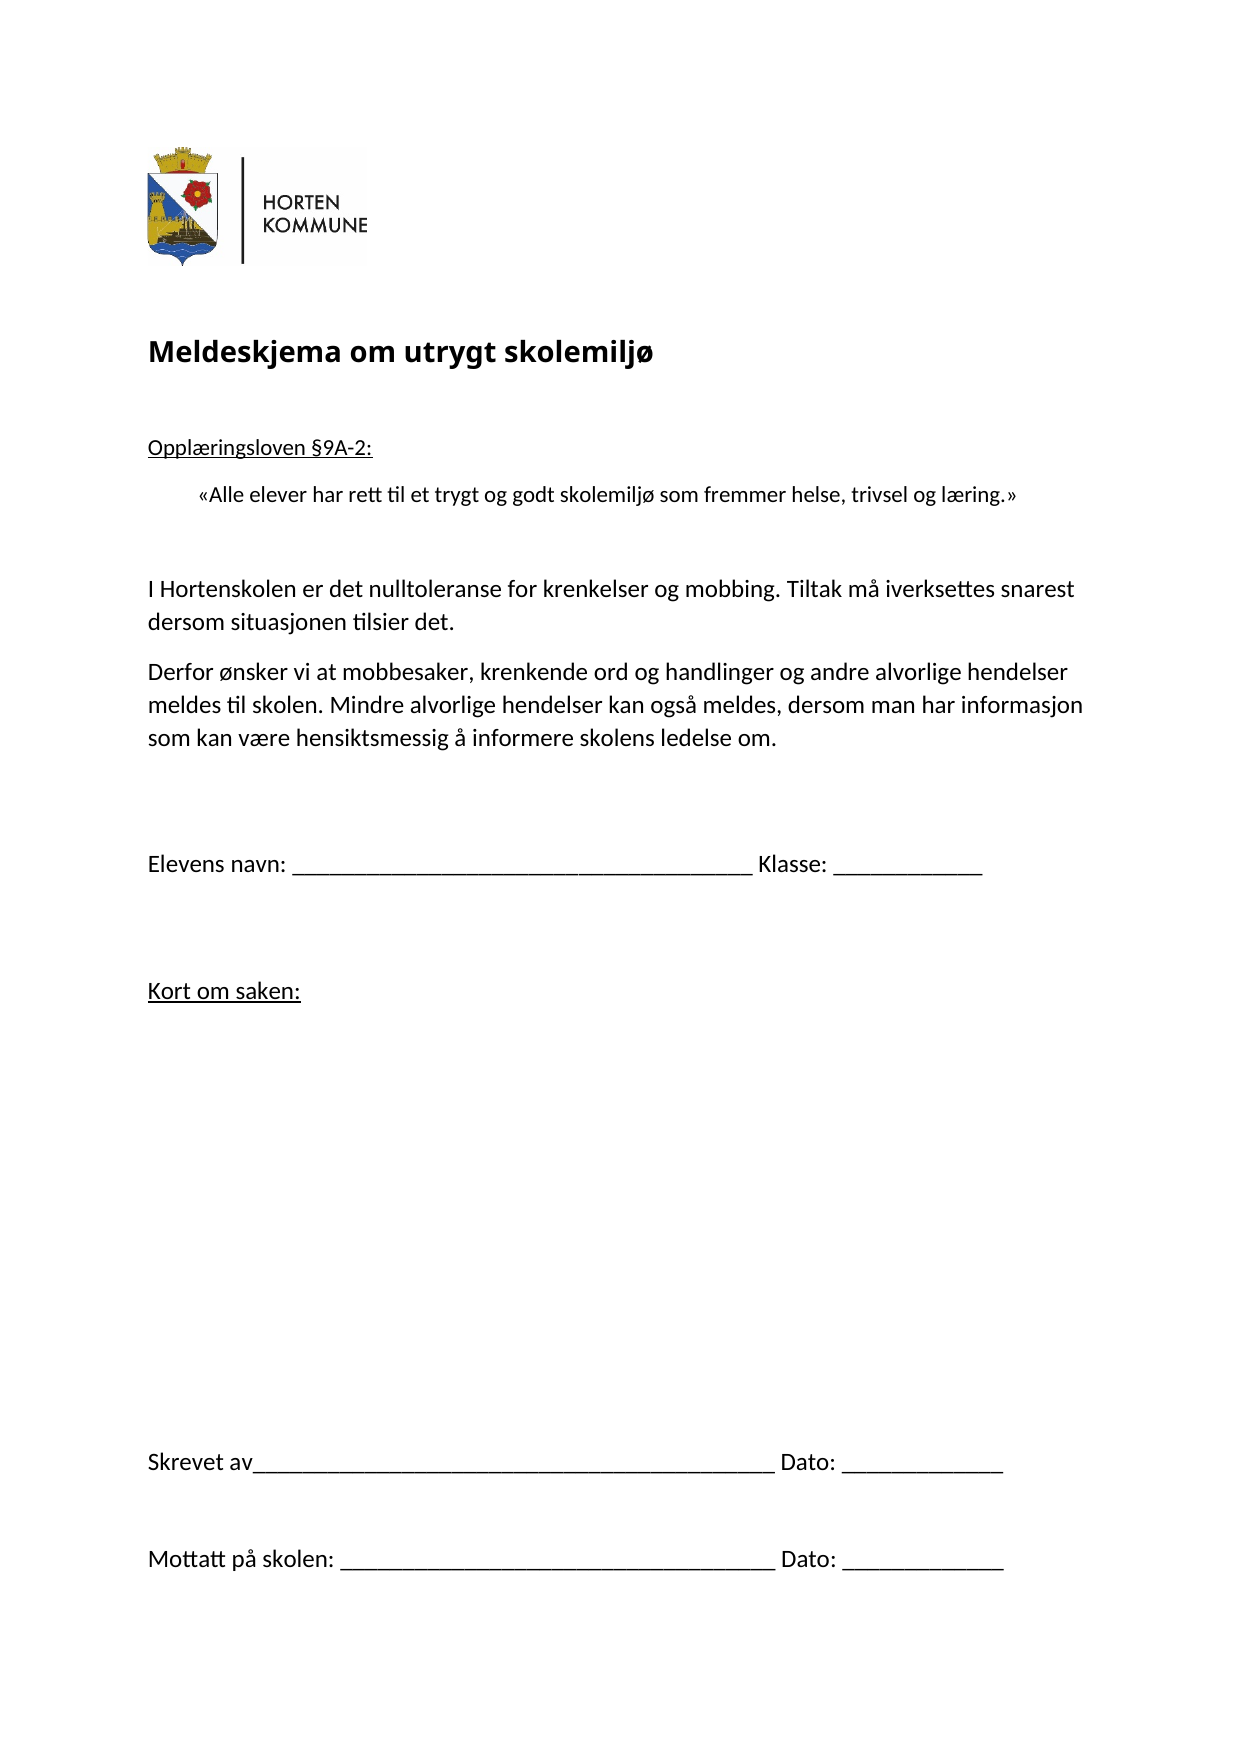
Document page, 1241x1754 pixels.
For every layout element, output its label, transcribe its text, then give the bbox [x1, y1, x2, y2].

text «Alle elever har rett til et trygt og godt skolemiljø som fremmer helse, trivsel og læring.» [192, 480, 1093, 508]
text Skrevet av__________________________________________ Dato: _____________ [148, 1447, 1093, 1477]
text Kort om saken: [148, 975, 1093, 1006]
text Mottatt på skolen: ___________________________________ Dato: _____________ [148, 1543, 1093, 1573]
text Opplæringsloven §9A-2: [148, 391, 1093, 461]
text I Hortenskolen er det nulltoleranse for krenkelser og mobbing. Tiltak må iverksettes snarest dersom situasjonen tilsier det. [148, 573, 1093, 637]
picture [147, 147, 367, 266]
text Derfor ønsker vi at mobbesaker, krenkende ord og handlinger og andre alvorlige hendelser meldes til skolen. Mindre alvorlige hendelser kan også meldes, dersom man har informasjon som kan være hensiktsmessig å informere skolens ledelse om. [148, 656, 1093, 752]
text Elevens navn: _____________________________________ Klasse: ____________ [148, 818, 1093, 909]
text Meldeskjema om utrygt skolemiljø [148, 331, 1093, 371]
